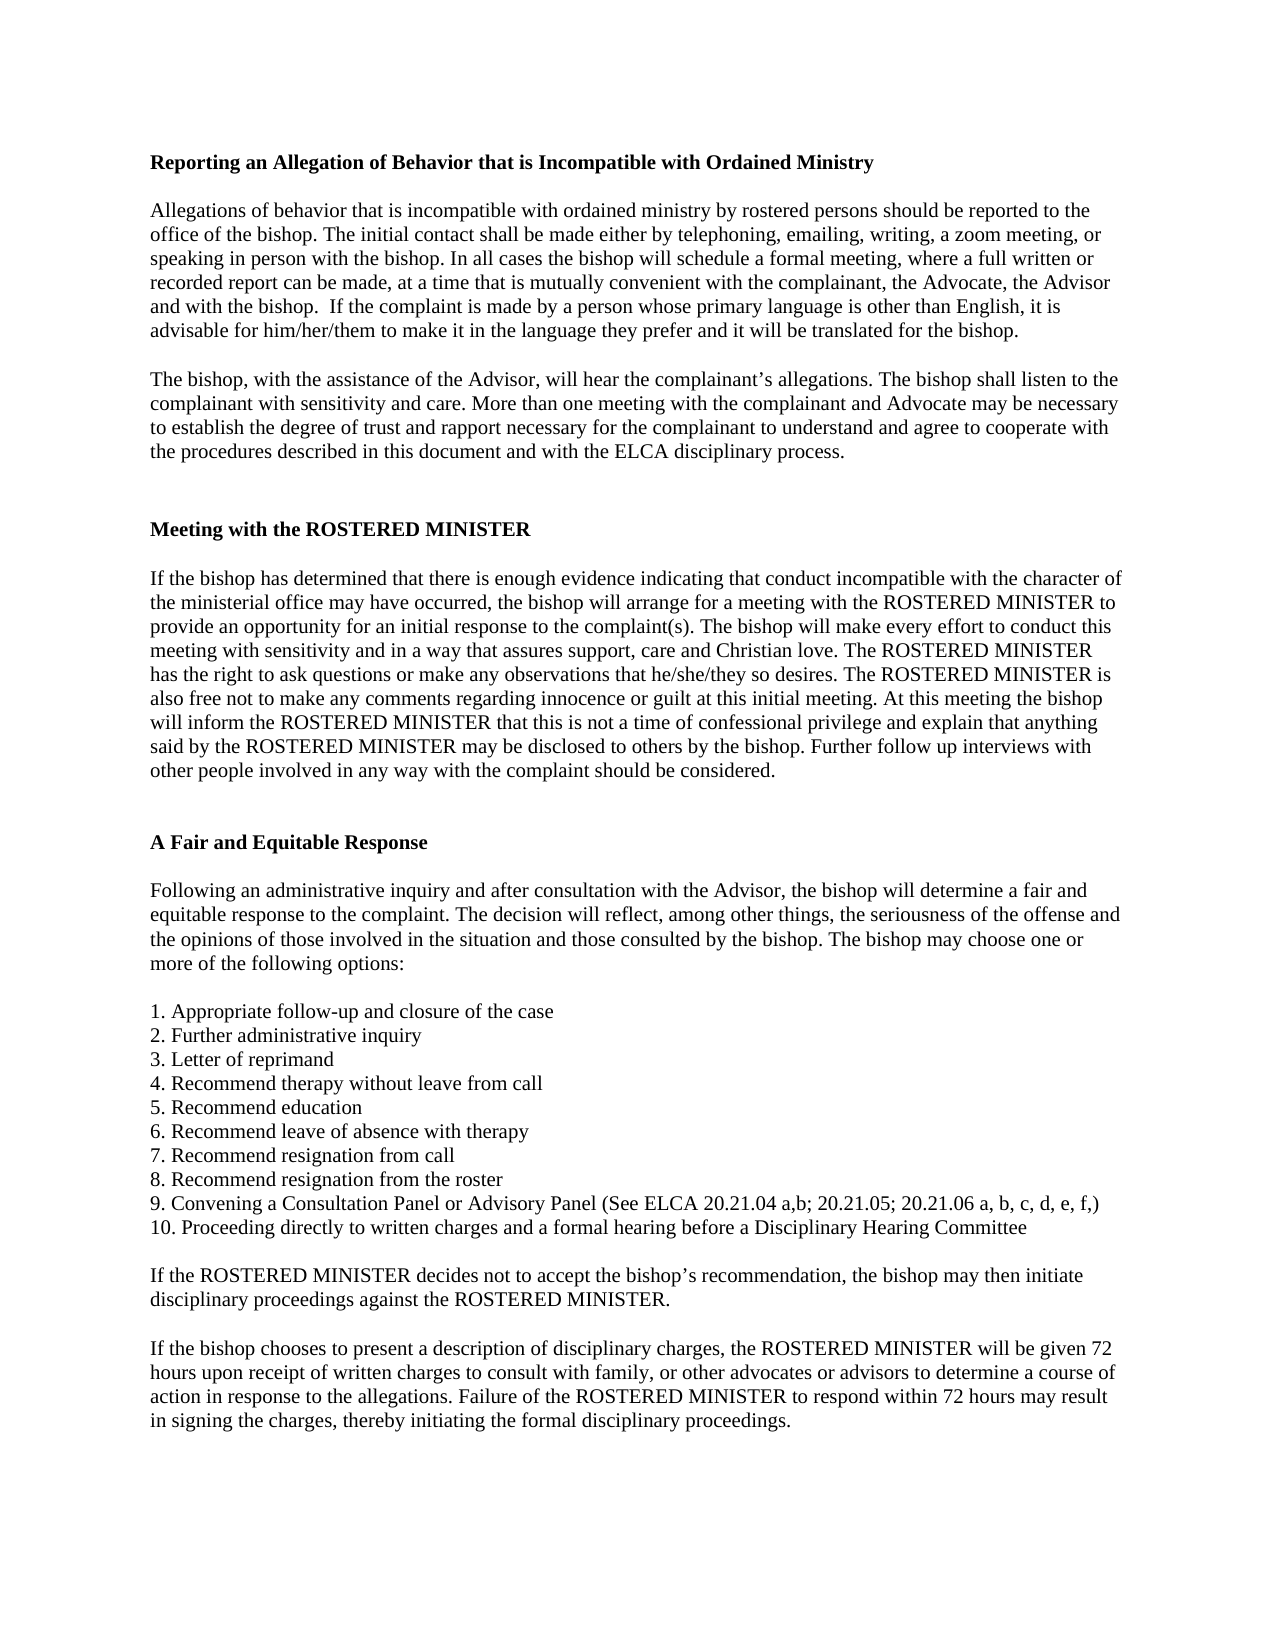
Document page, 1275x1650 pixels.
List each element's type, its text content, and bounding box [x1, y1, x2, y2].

text If the bishop chooses to present a description of disciplinary charges, the ROSTERED MINISTER will be given 72 hours upon receipt of written charges to consult with family, or other advocates or advisors to determine a course of action in response to the allegations. Failure of the ROSTERED MINISTER to respond within 72 hours may result in signing the charges, thereby initiating the formal disciplinary proceedings. [150, 1336, 1125, 1432]
text Reporting an Allegation of Behavior that is Incompatible with Ordained Ministry [150, 150, 1125, 174]
text Allegations of behavior that is incompatible with ordained ministry by rostered persons should be reported to the office of the bishop. The initial contact shall be made either by telephoning, emailing, writing, a zoom meeting, or speaking in person with the bishop. In all cases the bishop will schedule a formal meeting, where a full written or recorded report can be made, at a time that is mutually convenient with the complainant, the Advocate, the Advisor and with the bishop. If the complaint is made by a person whose primary language is other than English, it is advisable for him/her/them to make it in the language they prefer and it will be translated for the bishop. [150, 198, 1125, 342]
text A Fair and Equitable Response [150, 830, 1125, 854]
text If the bishop has determined that there is enough evidence indicating that conduct incompatible with the character of the ministerial office may have occurred, the bishop will arrange for a meeting with the ROSTERED MINISTER to provide an opportunity for an initial response to the complaint(s). The bishop will make every effort to conduct this meeting with sensitivity and in a way that assures support, care and Christian love. The ROSTERED MINISTER has the right to ask questions or make any observations that he/she/they so desires. The ROSTERED MINISTER is also free not to make any comments regarding innocence or guilt at this initial meeting. At this meeting the bishop will inform the ROSTERED MINISTER that this is not a time of confessional privilege and explain that anything said by the ROSTERED MINISTER may be disclosed to others by the bishop. Further follow up interviews with other people involved in any way with the complaint should be considered. [150, 566, 1125, 782]
text Meeting with the ROSTERED MINISTER [150, 517, 1125, 541]
text 6. Recommend leave of absence with therapy 7. Recommend resignation from call 8. Recommend resignation from the roster 9. Convening a Consultation Panel or Advisory Panel (See ELCA 20.21.04 a,b; 20.21.05; 20.21.06 a, b, c, d, e, f,) 10. Proceeding directly to written charges and a formal hearing before a Disciplinary Hearing Committee [150, 1119, 1125, 1239]
text The bishop, with the assistance of the Advisor, will hear the complainant’s allegations. The bishop shall listen to the complainant with sensitivity and care. More than one meeting with the complainant and Advocate may be necessary to establish the degree of trust and rapport necessary for the complainant to understand and agree to cooperate with the procedures described in this document and with the ELCA disciplinary process. [150, 367, 1125, 463]
text Following an administrative inquiry and after consultation with the Advisor, the bishop will determine a fair and equitable response to the complaint. The decision will reflect, among other things, the seriousness of the offense and the opinions of those involved in the situation and those consulted by the bishop. The bishop may choose one or more of the following options: [150, 878, 1125, 974]
text 5. Recommend education [150, 1095, 1125, 1119]
text 1. Appropriate follow-up and closure of the case [150, 999, 1125, 1023]
text 2. Further administrative inquiry 3. Letter of reprimand 4. Recommend therapy without leave from call [150, 1023, 1125, 1095]
